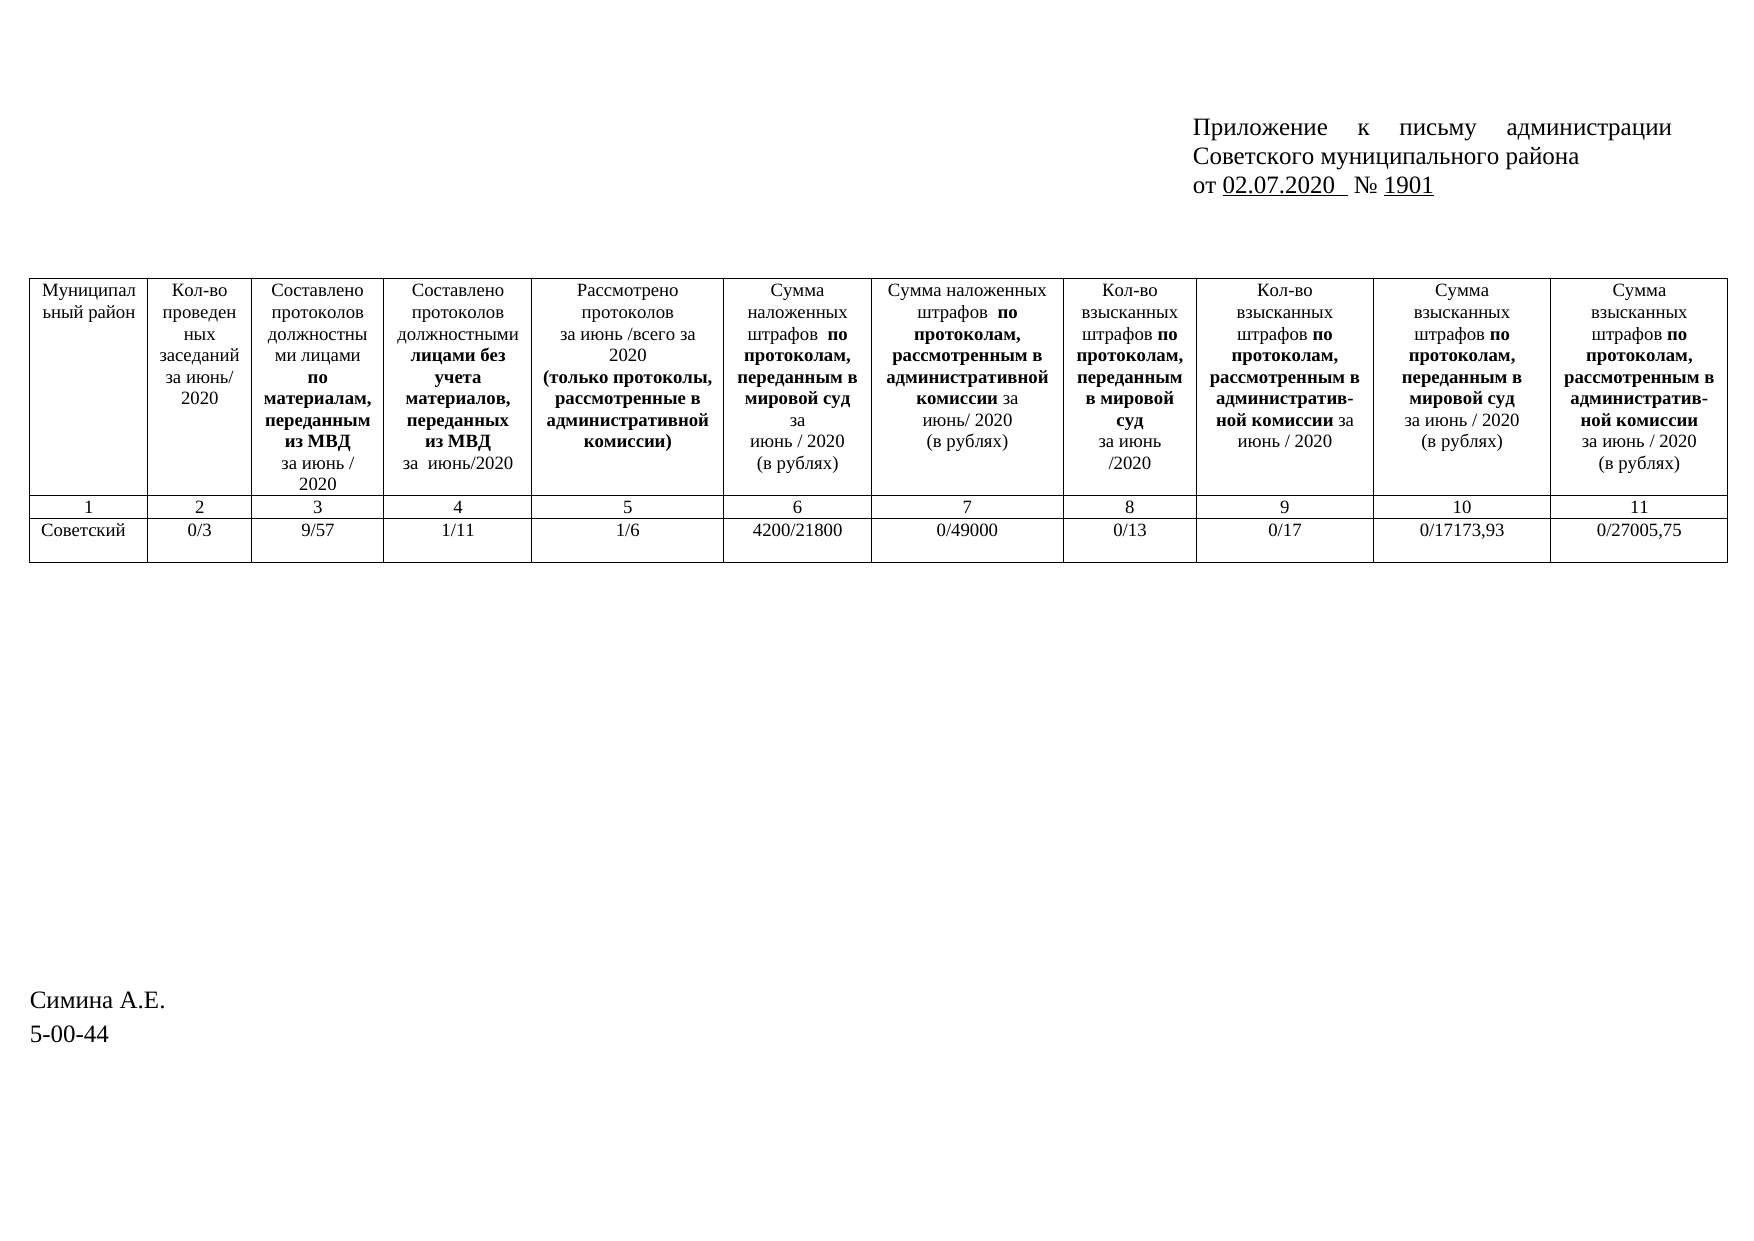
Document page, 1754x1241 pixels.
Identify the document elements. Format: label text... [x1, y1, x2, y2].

table_cell 1/6 [532, 519, 723, 562]
table_cell 0/3 [148, 519, 251, 562]
table_header Кол-во проведенных заседаний за июнь/ 2020 [148, 279, 251, 495]
table_header Составлено протоколов должностными лицами без учета материалов, переданных из МВД за июнь/2020 [384, 279, 531, 495]
table_cell Советский [30, 519, 147, 562]
table_cell 7 [872, 496, 1063, 517]
table_cell 0/49000 [872, 519, 1063, 562]
table_header Муниципальный район [30, 279, 147, 495]
table_header Сумма взысканных штрафов по протоколам, рассмотренным в административ-ной комиссии за июнь / 2020 (в рублях) [1551, 279, 1727, 495]
table_cell 10 [1374, 496, 1550, 517]
table_cell 1 [30, 496, 147, 517]
text 5-00-44 [29, 1019, 1636, 1047]
table_header Сумма наложенных штрафов по протоколам, переданным в мировой суд за июнь / 2020 (в рублях) [724, 279, 871, 495]
table_header Рассмотрено протоколов за июнь /всего за 2020 (только протоколы, рассмотренные в административной комиссии) [532, 279, 723, 495]
table_cell 6 [724, 496, 871, 517]
table_cell 9/57 [252, 519, 383, 562]
table_cell 11 [1551, 496, 1727, 517]
text Симина А.Е. [29, 986, 1636, 1014]
table_cell 9 [1197, 496, 1373, 517]
table_cell 0/17 [1197, 519, 1373, 562]
table_header Кол-во взысканных штрафов по протоколам, переданным в мировой суд за июнь /2020 [1064, 279, 1196, 495]
table_cell 0/27005,75 [1551, 519, 1727, 562]
table_cell 1/11 [384, 519, 531, 562]
table_header Приложение к письму администрации Советского муниципального района от 02.07.2020 № 1901 [1181, 112, 1683, 227]
table_cell 5 [532, 496, 723, 517]
table_cell 2 [148, 496, 251, 517]
table_cell 8 [1064, 496, 1196, 517]
table_header Сумма взысканных штрафов по протоколам, переданным в мировой суд за июнь / 2020 (в рублях) [1374, 279, 1550, 495]
table_cell 0/13 [1064, 519, 1196, 562]
table_cell 3 [252, 496, 383, 517]
table_header Составлено протоколов должностными лицами по материалам, переданным из МВД за июнь / 2020 [252, 279, 383, 495]
table_cell 4200/21800 [724, 519, 871, 562]
table_header Сумма наложенных штрафов по протоколам, рассмотренным в административной комиссии за июнь/ 2020 (в рублях) [872, 279, 1063, 495]
table_cell 4 [384, 496, 531, 517]
table_cell 0/17173,93 [1374, 519, 1550, 562]
table_header Кол-во взысканных штрафов по протоколам, рассмотренным в административ-ной комиссии за июнь / 2020 [1197, 279, 1373, 495]
